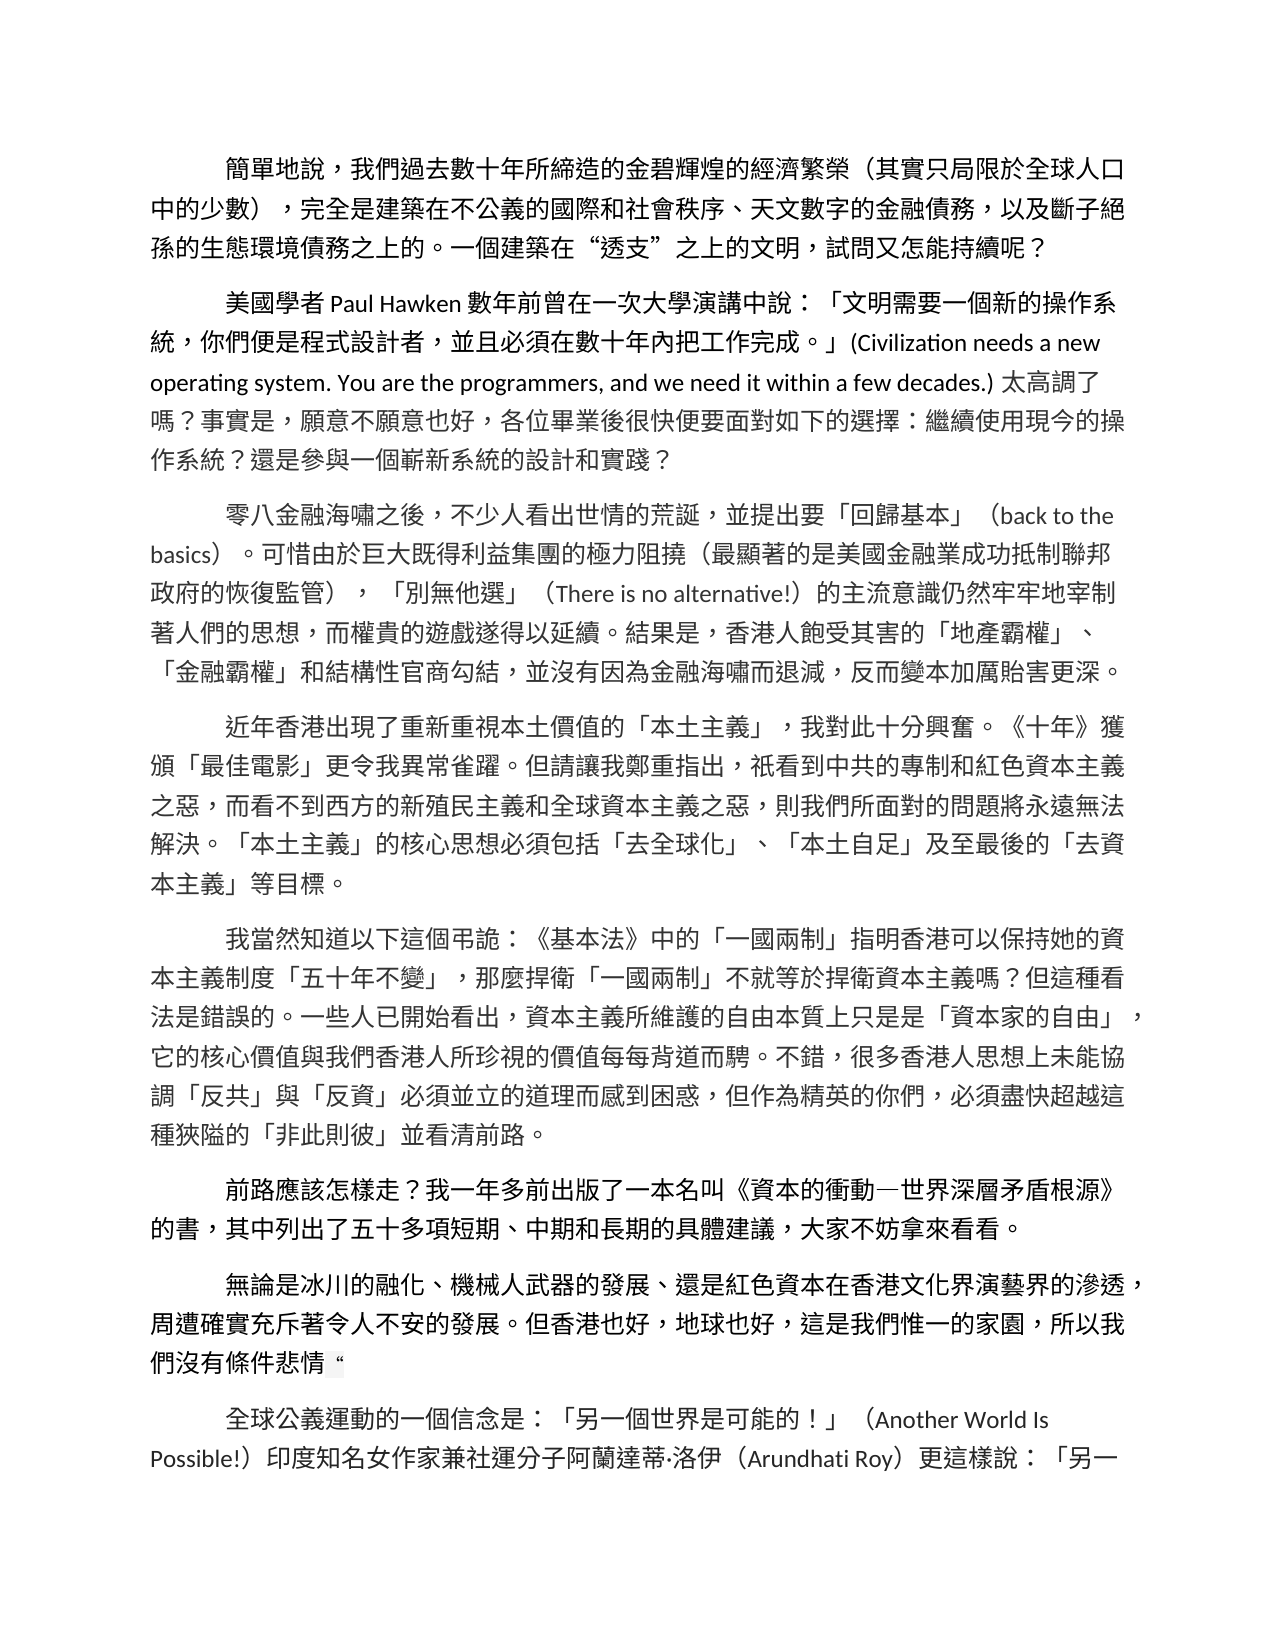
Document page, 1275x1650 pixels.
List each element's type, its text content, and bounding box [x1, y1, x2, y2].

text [150, 1399, 1125, 1475]
text 美國學者Paul Hawken數年前曾在一次大學演講中說：「文明需要一個新的操作系統，你們便是程式設計者，並且必須在數十年內把工作完成。」(Civilization needs a new operating system. You are the programmers, and we need it within a few decades.) 太高調了嗎？事實是，願意不願意也好，各位畢業後很快便要面對如下的選擇：繼續使用現今的操作系統？還是參與一個嶄新系統的設計和實踐？ [150, 284, 1125, 401]
text 零八金融海嘯之後，不少人看出世情的荒誕，並提出要「回歸基本」（back to the basics）。可惜由於巨大既得利益集團的極力阻撓（最顯著的是美國金融業成功抵制聯邦政府的恢復監管）， 「別無他選」（There is no alternative!）的主流意識仍然牢牢地宰制著人們的思想，而權貴的遊戲遂得以延續。結果是，香港人飽受其害的「地產霸權」、「金融霸權」和結構性官商勾結，並沒有因為金融海嘯而退減，反而變本加厲貽害更深。 [150, 496, 1125, 652]
text 簡單地說，我們過去數十年所締造的金碧輝煌的經濟繁榮（其實只局限於全球人口中的少數），完全是建築在不公義的國際和社會秩序、天文數字的金融債務，以及斷子絕孫的生態環境債務之上的。一個建築在“透支”之上的文明，試問又怎能持續呢？ [150, 150, 1125, 264]
text 近年香港出現了重新重視本土價值的「本土主義」，我對此十分興奮。《十年》獲頒「最佳電影」更令我異常雀躍。但請讓我鄭重指出，祇看到中共的專制和紅色資本主義之惡，而看不到西方的新殖民主義和全球資本主義之惡，則我們所面對的問題將永遠無法解決。「本土主義」的核心思想必須包括「去全球化」、「本土自足」及至最後的「去資本主義」等目標。 [150, 708, 1125, 747]
text 無論是冰川的融化、機械人武器的發展、還是紅色資本在香港文化界演藝界的滲透，周遭確實充斥著令人不安的發展。但香港也好，地球也好，這是我們惟一的家園，所以我們沒有條件悲情“ [150, 1266, 1125, 1380]
text 我當然知道以下這個弔詭：《基本法》中的「一國兩制」指明香港可以保持她的資本主義制度「五十年不變」，那麼捍衛「一國兩制」不就等於捍衛資本主義嗎？但這種看法是錯誤的。一些人已開始看出，資本主義所維護的自由本質上只是是「資本家的自由」，它的核心價值與我們香港人所珍視的價值每每背道而騁。不錯，很多香港人思想上未能協調「反共」與「反資」必須並立的道理而感到困惑，但作為精英的你們，必須盡快超越這種狹隘的「非此則彼」並看清前路。 [150, 920, 1125, 959]
text 近年香港出現了重新重視本土價值的「本土主義」，我對此十分興奮。《十年》獲頒「最佳電影」更令我異常雀躍。但請讓我鄭重指出，祇看到中共的專制和紅色資本主義之惡，而看不到西方的新殖民主義和全球資本主義之惡，則我們所面對的問題將永遠無法解決。「本土主義」的核心思想必須包括「去全球化」、「本土自足」及至最後的「去資本主義」等目標。 [150, 861, 1125, 900]
text 我當然知道以下這個弔詭：《基本法》中的「一國兩制」指明香港可以保持她的資本主義制度「五十年不變」，那麼捍衛「一國兩制」不就等於捍衛資本主義嗎？但這種看法是錯誤的。一些人已開始看出，資本主義所維護的自由本質上只是是「資本家的自由」，它的核心價值與我們香港人所珍視的價值每每背道而騁。不錯，很多香港人思想上未能協調「反共」與「反資」必須並立的道理而感到困惑，但作為精英的你們，必須盡快超越這種狹隘的「非此則彼」並看清前路。 [150, 1112, 1125, 1151]
text 前路應該怎樣走？我一年多前出版了一本名叫《資本的衝動—世界深層矛盾根源》的書，其中列出了五十多項短期、中期和長期的具體建議，大家不妨拿來看看。 [150, 1171, 1125, 1246]
text 美國學者Paul Hawken數年前曾在一次大學演講中說：「文明需要一個新的操作系統，你們便是程式設計者，並且必須在數十年內把工作完成。」(Civilization needs a new operating system. You are the programmers, and we need it within a few decades.) 太高調了嗎？事實是，願意不願意也好，各位畢業後很快便要面對如下的選擇：繼續使用現今的操作系統？還是參與一個嶄新系統的設計和實踐？ [150, 437, 1125, 476]
